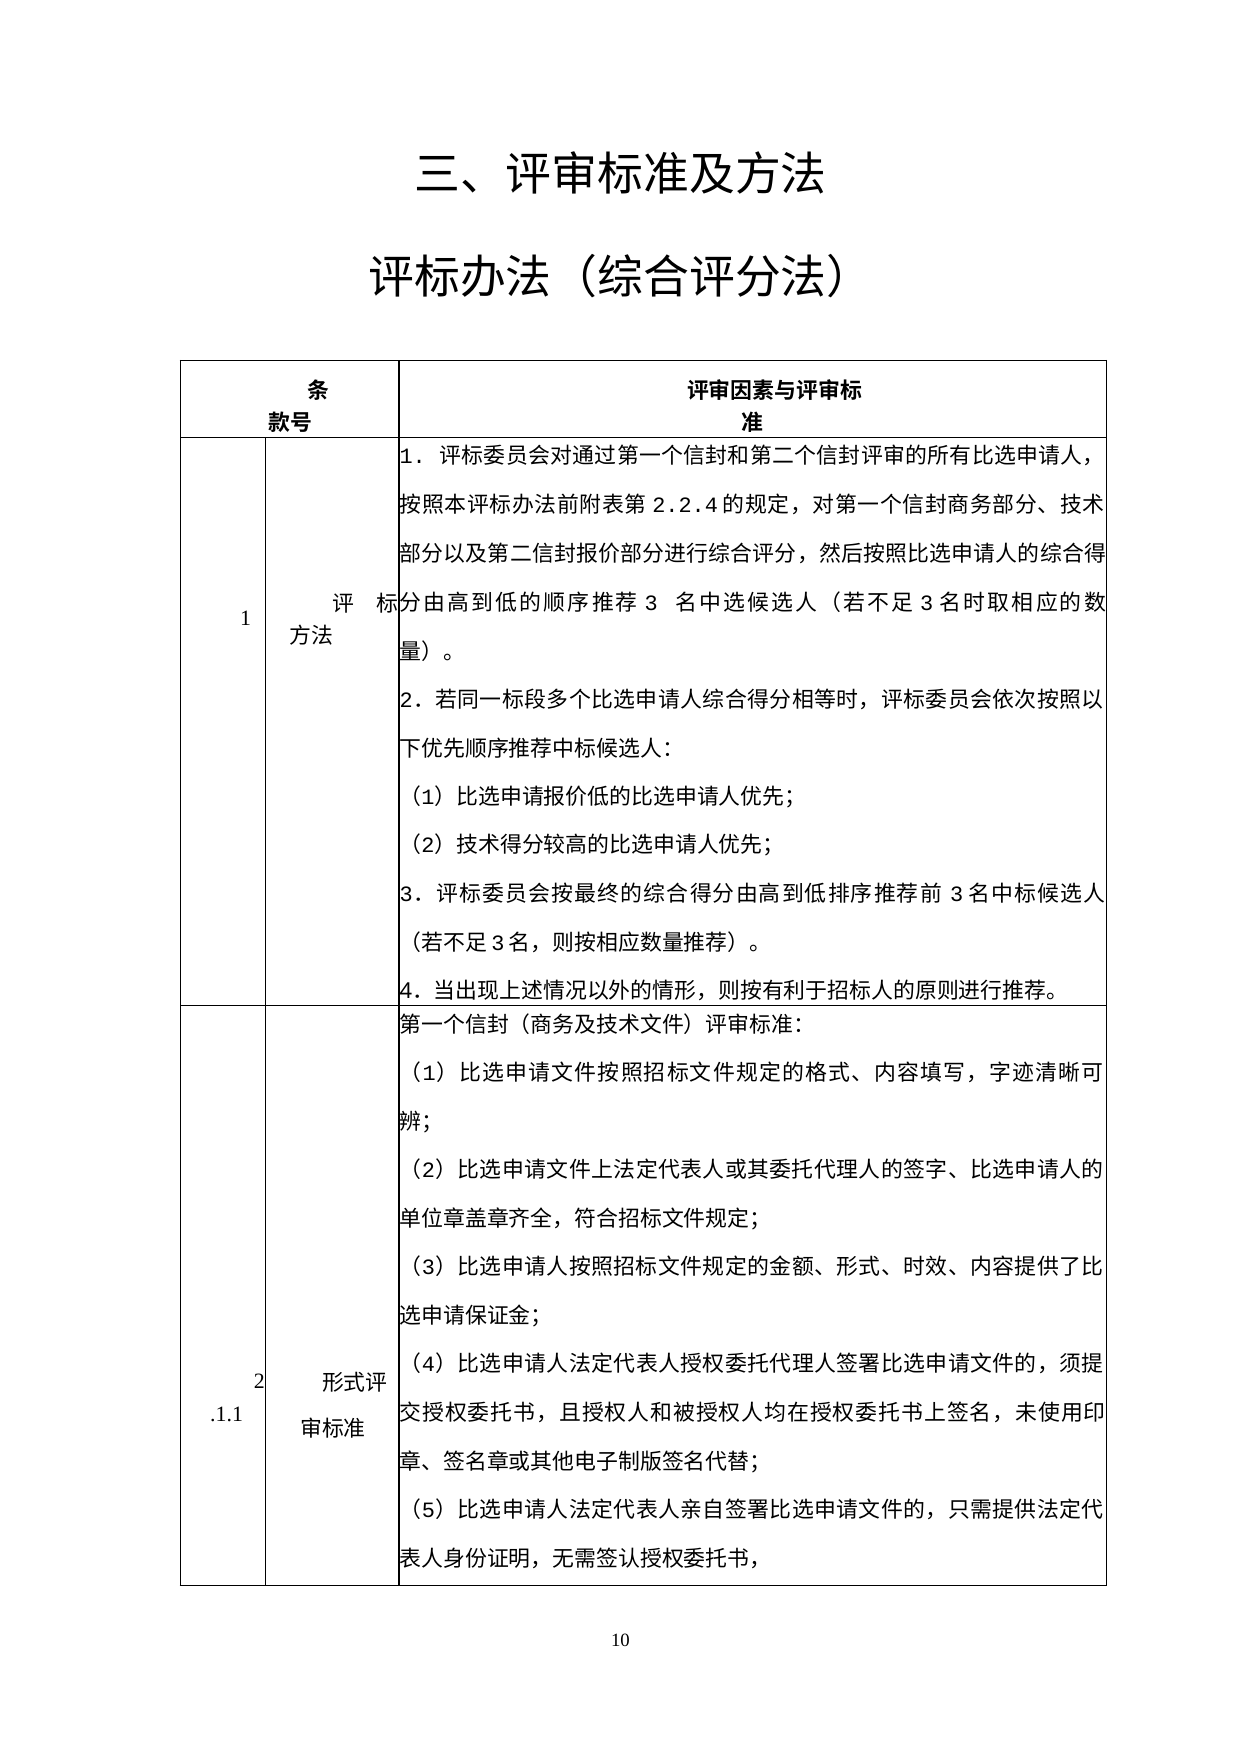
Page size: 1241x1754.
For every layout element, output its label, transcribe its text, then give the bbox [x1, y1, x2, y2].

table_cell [400, 1006, 1106, 1585]
table_cell 形式评审标准 [266, 1006, 398, 1585]
text 评标办法（综合评分法） [148, 225, 1092, 322]
table_cell 1. 评标委员会对通过第一个信封和第二个信封评审的所有比选申请人，按照本评标办法前附表第2.2.4的规定，对第一个信封商务部分、技术部分以及第二信封报价部分进行综合评分，然后按照比选申请人的综合得分由高到低的顺序推荐3 名中选候选人（若不足3名时取相应的数量）。 2．若同一标段多个比选申请人综合得分相等时，评标委员会依次按照以下优先顺序推荐中标候选人： （1）比选申请报价低的比选申请人优先； （2）技术得分较高的比选申请人优先； 3．评标委员会按最终的综合得分由高到低排序推荐前3名中标候选人（若不足3名，则按相应数量推荐）。 4．当出现上述情况以外的情形，则按有利于招标人的原则进行推荐。 [400, 438, 1106, 1005]
table_header 条款号 [181, 361, 398, 437]
subtitle 三、评审标准及方法 [148, 122, 1092, 219]
table_cell 1 [181, 438, 265, 1005]
table_cell 评标方法 [266, 438, 398, 1005]
table_cell 2.1.1 [181, 1006, 265, 1585]
table_header 评审因素与评审标准 [400, 361, 1106, 437]
